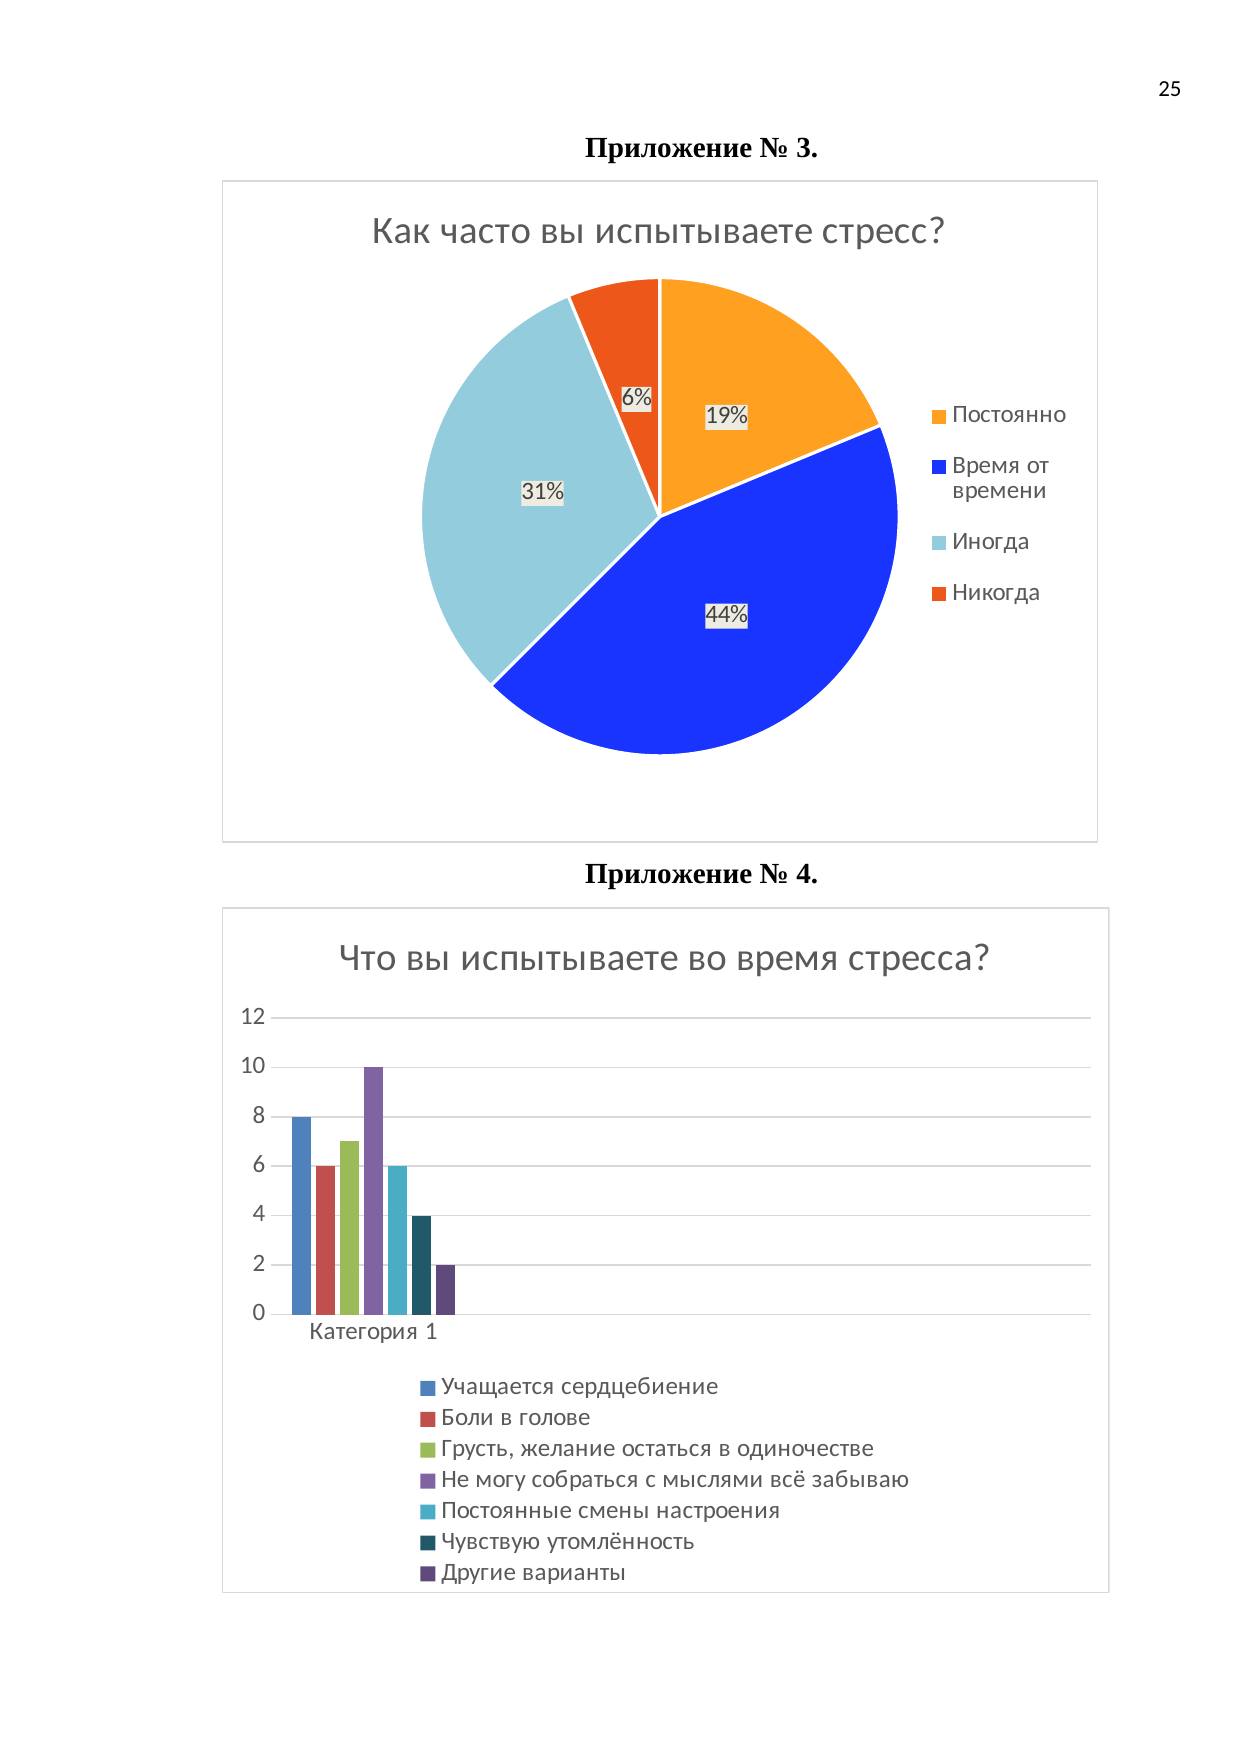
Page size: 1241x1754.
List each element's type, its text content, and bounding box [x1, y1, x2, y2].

text Приложение № 4. [148, 857, 1181, 890]
text Приложение № 3. [148, 130, 1181, 163]
